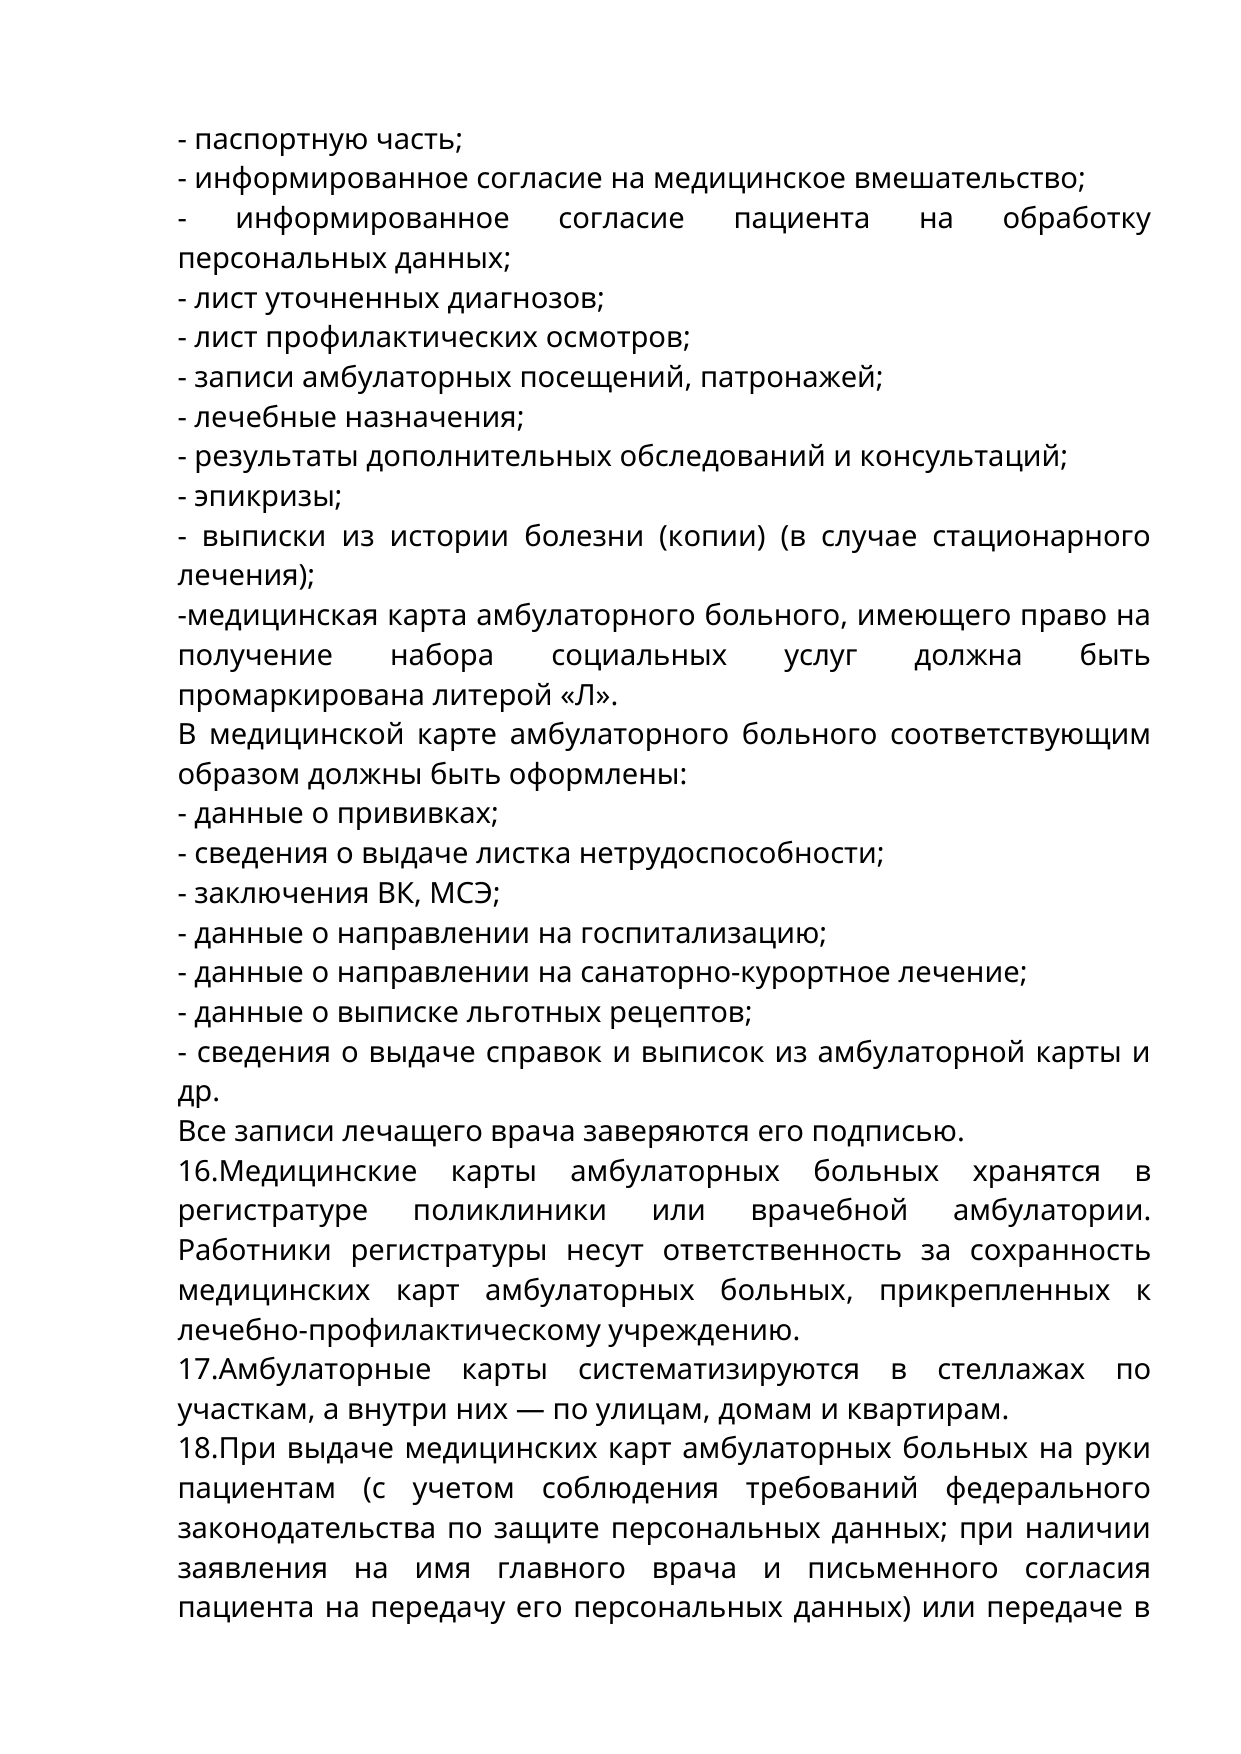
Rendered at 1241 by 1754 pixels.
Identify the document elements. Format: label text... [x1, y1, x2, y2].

text - сведения о выдаче справок и выписок из амбулаторной карты и др. [177, 1031, 1152, 1110]
text - заключения ВК, МСЭ; [177, 872, 1152, 912]
text - данные о направлении на санаторно-курортное лечение; [177, 952, 1152, 991]
text - сведения о выдаче листка нетрудоспособности; [177, 832, 1152, 872]
text - данные о прививках; [177, 793, 1152, 832]
text 16.Медицинские карты амбулаторных больных хранятся в регистратуре поликлиники или врачебной амбулатории. Работники регистратуры несут ответственность за сохранность медицинских карт амбулаторных больных, прикрепленных к лечебно-профилактическому учреждению. [177, 1150, 1152, 1348]
text - лечебные назначения; [177, 396, 1152, 436]
text - лист уточненных диагнозов; [177, 277, 1152, 317]
text Все записи лечащего врача заверяются его подписью. [177, 1110, 1152, 1150]
text - эпикризы; [177, 475, 1152, 515]
text - лист профилактических осмотров; [177, 317, 1152, 356]
text 17.Амбулаторные карты систематизируются в стеллажах по участкам, а внутри них — по улицам, домам и квартирам. [177, 1348, 1152, 1428]
text - данные о направлении на госпитализацию; [177, 912, 1152, 952]
text - информированное согласие на медицинское вмешательство; [177, 158, 1152, 197]
text В медицинской карте амбулаторного больного соответствующим образом должны быть оформлены: [177, 713, 1152, 793]
text - выписки из истории болезни (копии) (в случае стационарного лечения); [177, 515, 1152, 594]
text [177, 1428, 1152, 1626]
text -медицинская карта амбулаторного больного, имеющего право на получение набора социальных услуг должна быть промаркирована литерой «Л». [177, 594, 1152, 713]
text - паспортную часть; [177, 118, 1152, 158]
text - информированное согласие пациента на обработку персональных данных; [177, 197, 1152, 277]
text - результаты дополнительных обследований и консультаций; [177, 436, 1152, 475]
text - данные о выписке льготных рецептов; [177, 991, 1152, 1031]
text - записи амбулаторных посещений, патронажей; [177, 356, 1152, 396]
